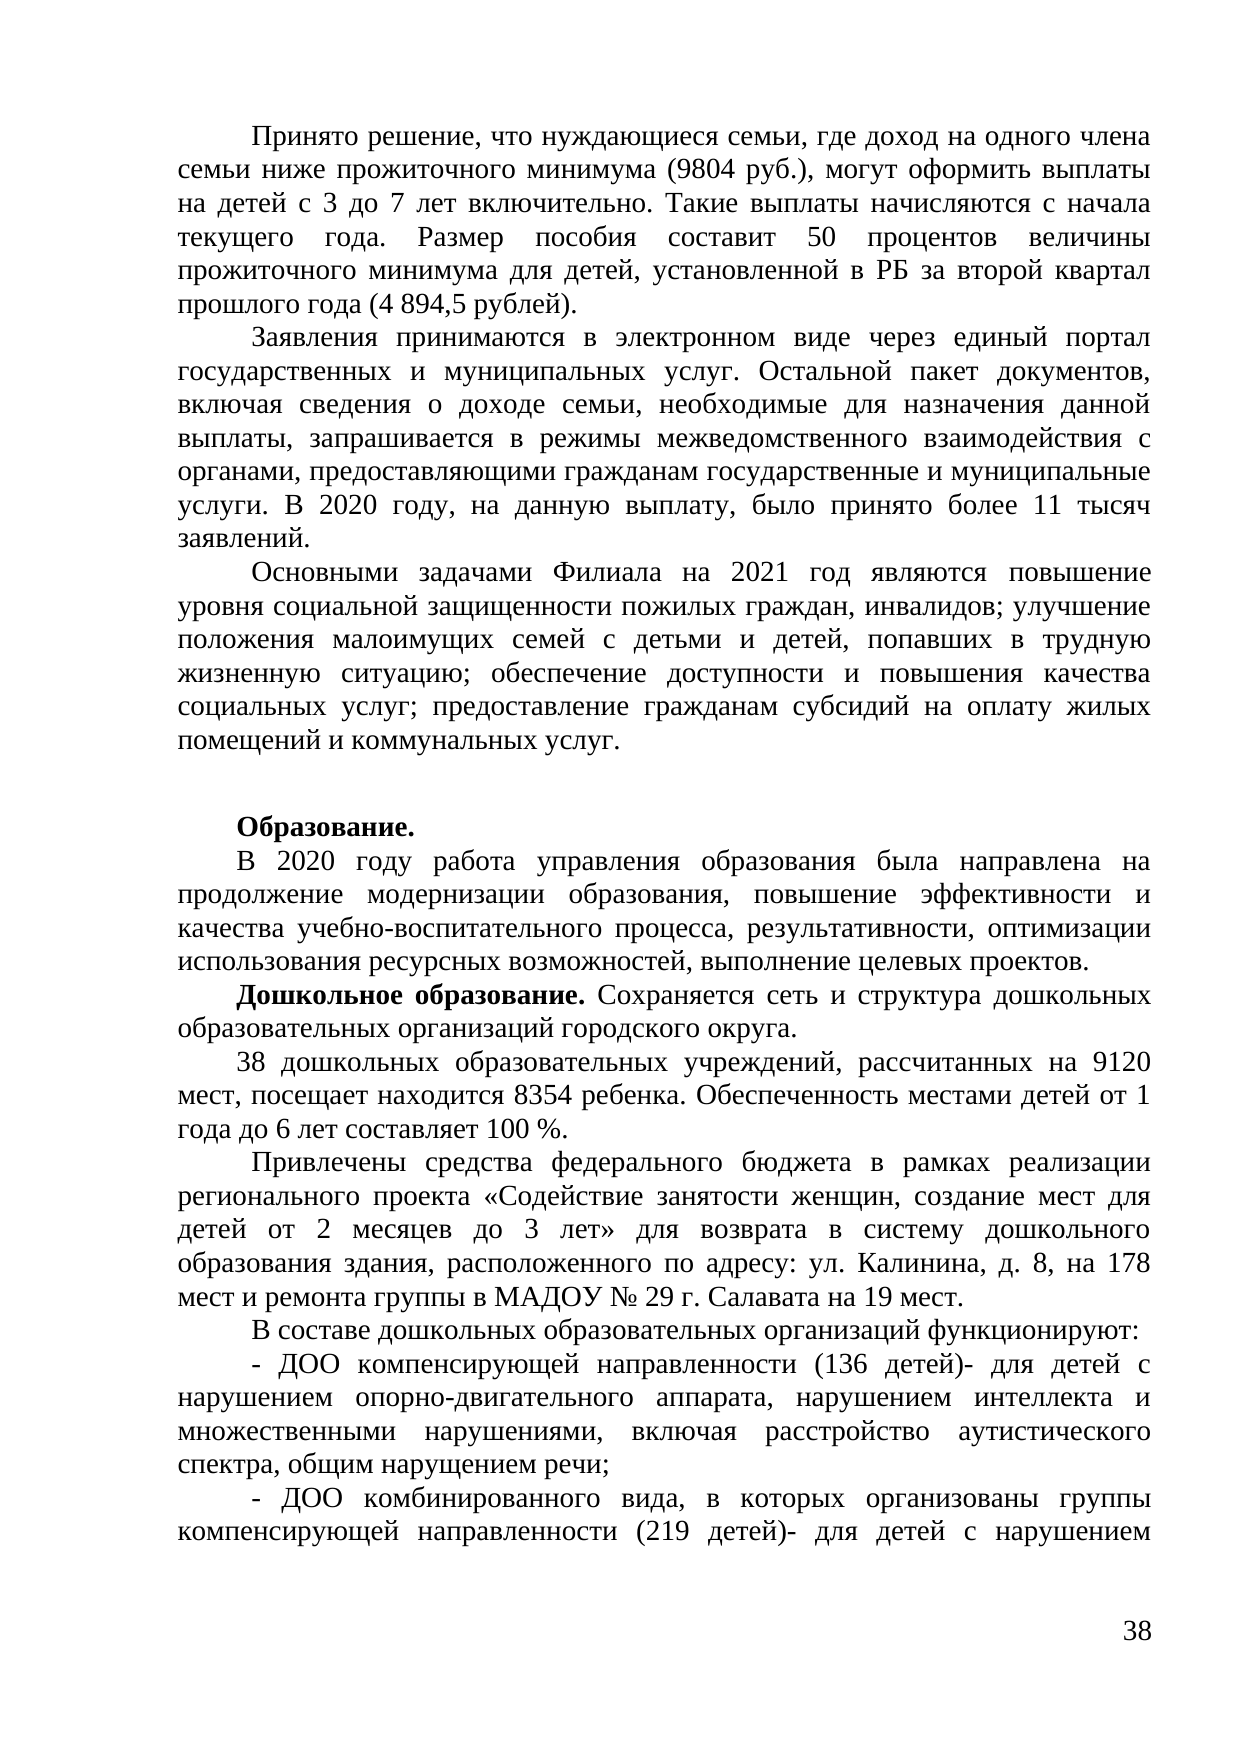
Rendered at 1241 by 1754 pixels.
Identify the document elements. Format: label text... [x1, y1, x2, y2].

text В 2020 году работа управления образования была направлена на продолжение модернизации образования, повышение эффективности и качества учебно-воспитательного процесса, результативности, оптимизации использования ресурсных возможностей, выполнение целевых проектов. [177, 843, 1152, 977]
text - ДОО компенсирующей направленности (136 детей)- для детей с нарушением опорно-двигательного аппарата, нарушением интеллекта и множественными нарушениями, включая расстройство аутистического спектра, общим нарущением речи; [177, 1346, 1152, 1480]
text В составе дошкольных образовательных организаций функционируют: [177, 1312, 1152, 1346]
text Привлечены средства федерального бюджета в рамках реализации регионального проекта «Содействие занятости женщин, создание мест для детей от 2 месяцев до 3 лет» для возврата в систему дошкольного образования здания, расположенного по адресу: ул. Калинина, д. 8, на 178 мест и ремонта группы в МАДОУ № 29 г. Салавата на 19 мест. [177, 1144, 1152, 1312]
text Принято решение, что нуждающиеся семьи, где доход на одного члена семьи ниже прожиточного минимума (9804 руб.), могут оформить выплаты на детей с 3 до 7 лет включительно. Такие выплаты начисляются с начала текущего года. Размер пособия составит 50 процентов величины прожиточного минимума для детей, установленной в РБ за второй квартал прошлого года (4 894,5 рублей). [177, 118, 1152, 319]
subtitle Образование. [177, 809, 1152, 843]
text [177, 1480, 1152, 1547]
text 38 дошкольных образовательных учреждений, рассчитанных на 9120 мест, посещает находится 8354 ребенка. Обеспеченность местами детей от 1 года до 6 лет составляет 100 %. [177, 1044, 1152, 1144]
text Дошкольное образование. Сохраняется сеть и структура дошкольных образовательных организаций городского округа. [177, 977, 1152, 1044]
text Основными задачами Филиала на 2021 год являются повышение уровня социальной защищенности пожилых граждан, инвалидов; улучшение положения малоимущих семей с детьми и детей, попавших в трудную жизненную ситуацию; обеспечение доступности и повышения качества социальных услуг; предоставление гражданам субсидий на оплату жилых помещений и коммунальных услуг. [177, 554, 1152, 755]
text Заявления принимаются в электронном виде через единый портал государственных и муниципальных услуг. Остальной пакет документов, включая сведения о доходе семьи, необходимые для назначения данной выплаты, запрашивается в режимы межведомственного взаимодействия с органами, предоставляющими гражданам государственные и муниципальные услуги. В 2020 году, на данную выплату, было принято более 11 тысяч заявлений. [177, 319, 1152, 554]
